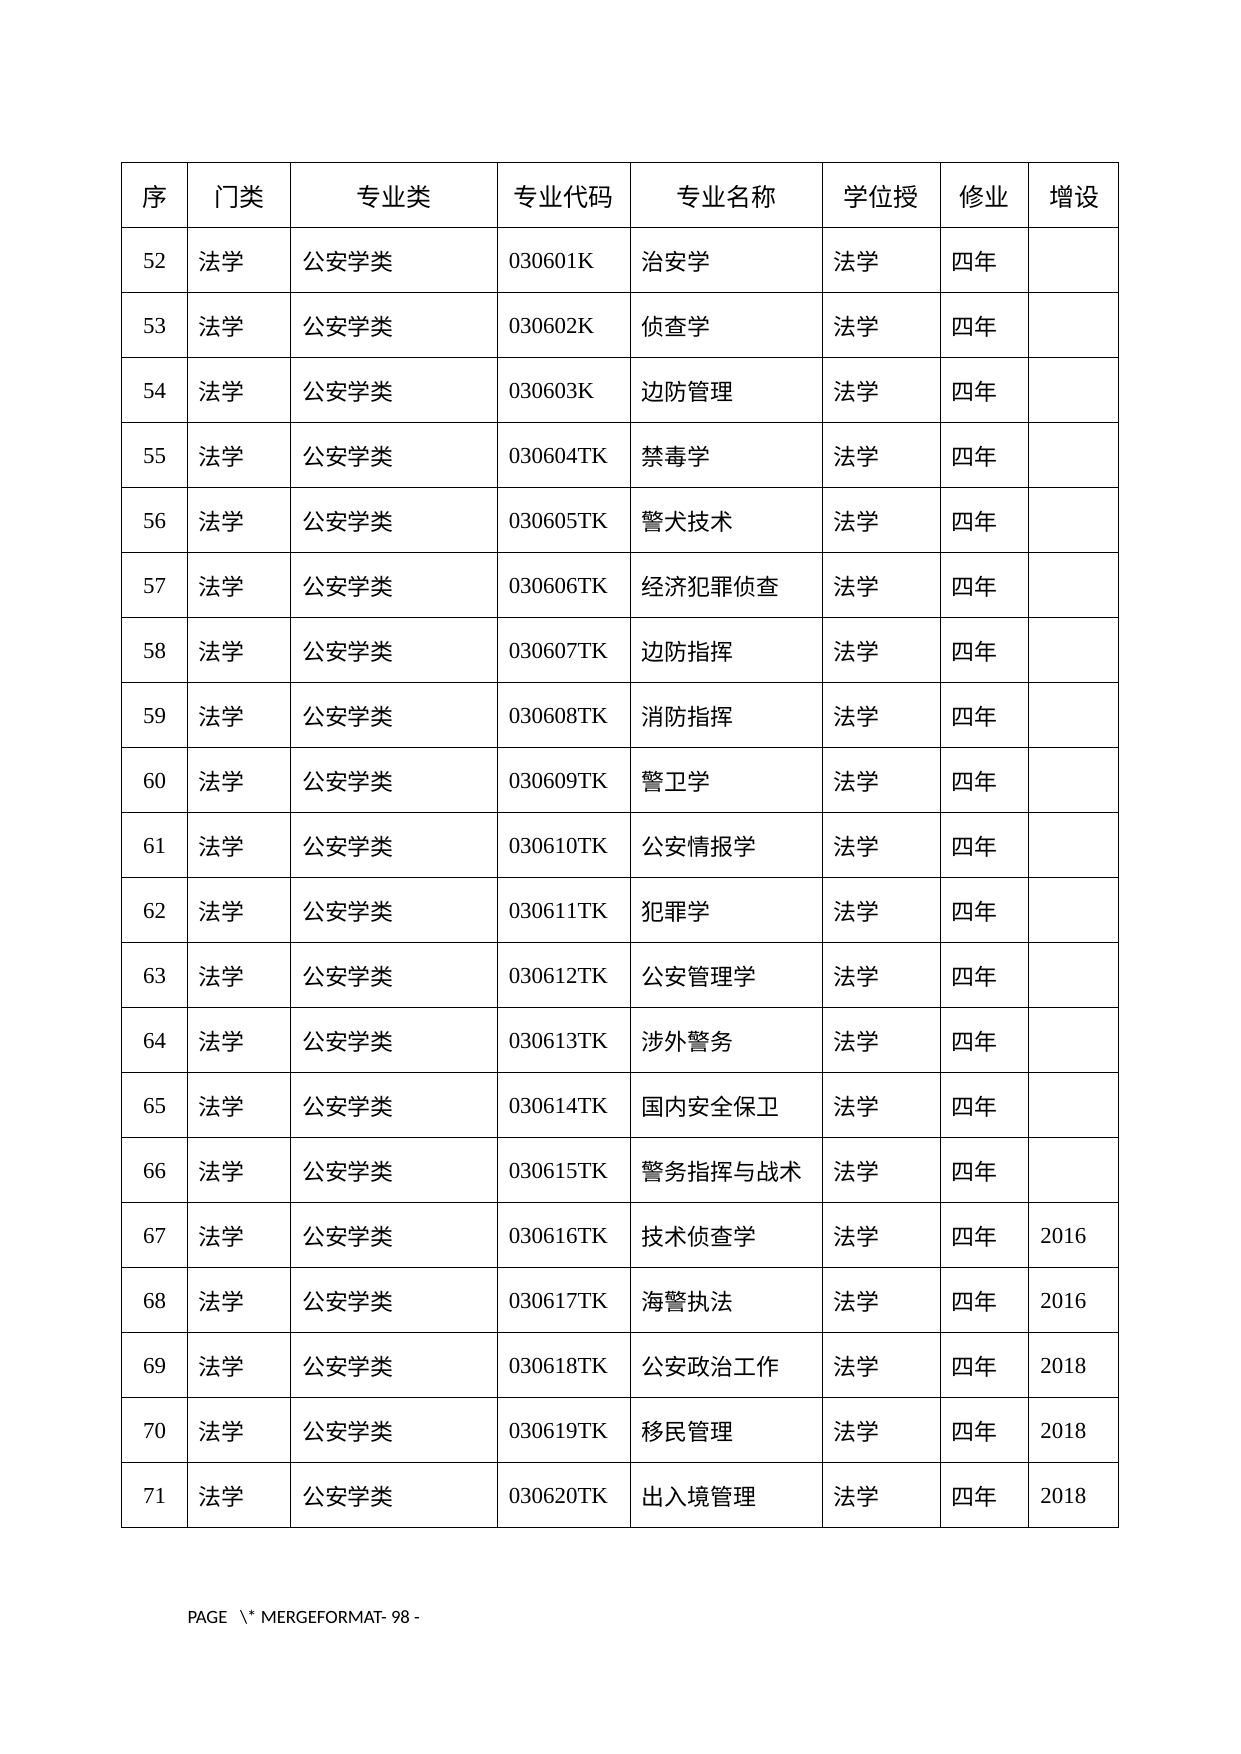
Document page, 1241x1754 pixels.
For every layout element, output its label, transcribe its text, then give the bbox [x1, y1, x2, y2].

table_cell 030614TK [498, 1073, 630, 1137]
table_cell 四年 [941, 293, 1028, 357]
table_cell 法学 [823, 1333, 940, 1397]
table_cell 治安学 [631, 228, 822, 292]
table_cell 030620TK [498, 1463, 630, 1527]
table_cell 法学 [188, 1138, 290, 1202]
table_cell 法学 [188, 683, 290, 747]
table_cell 经济犯罪侦查 [631, 553, 822, 617]
table_cell 四年 [941, 488, 1028, 552]
table_cell 030613TK [498, 1008, 630, 1072]
table_cell 54 [122, 358, 187, 422]
table_cell 法学 [188, 1268, 290, 1332]
table_cell 030608TK [498, 683, 630, 747]
table_cell 68 [122, 1268, 187, 1332]
table_cell [1029, 878, 1118, 942]
table_cell [1029, 1008, 1118, 1072]
table_cell 法学 [823, 1463, 940, 1527]
table_cell 法学 [188, 748, 290, 812]
table_cell 法学 [823, 1008, 940, 1072]
table_cell 法学 [188, 358, 290, 422]
table_cell 2018 [1029, 1333, 1118, 1397]
table_cell [1029, 1073, 1118, 1137]
table_cell 030616TK [498, 1203, 630, 1267]
table_cell 四年 [941, 1333, 1028, 1397]
table_cell [1029, 1138, 1118, 1202]
table_cell 法学 [823, 813, 940, 877]
table_cell 62 [122, 878, 187, 942]
table_cell 法学 [188, 1398, 290, 1462]
table_cell [1029, 748, 1118, 812]
table_cell 法学 [823, 618, 940, 682]
table_cell 法学 [188, 618, 290, 682]
table_cell 四年 [941, 748, 1028, 812]
table_cell 公安学类 [291, 1463, 497, 1527]
table_cell [1029, 228, 1118, 292]
table_cell 法学 [823, 683, 940, 747]
table_cell 法学 [823, 228, 940, 292]
table_cell 67 [122, 1203, 187, 1267]
table_cell 法学 [823, 748, 940, 812]
table_cell [1029, 423, 1118, 487]
table_cell 公安学类 [291, 1138, 497, 1202]
table_cell 四年 [941, 1268, 1028, 1332]
table_cell 公安学类 [291, 1073, 497, 1137]
table_cell 公安学类 [291, 943, 497, 1007]
table_cell 法学 [188, 1203, 290, 1267]
table_cell 四年 [941, 618, 1028, 682]
table_cell 法学 [188, 878, 290, 942]
table_cell 公安学类 [291, 1203, 497, 1267]
table_cell 公安情报学 [631, 813, 822, 877]
table_cell 四年 [941, 1398, 1028, 1462]
table_cell 法学 [823, 358, 940, 422]
table_cell 法学 [823, 553, 940, 617]
table_cell [1029, 813, 1118, 877]
table_cell [1029, 943, 1118, 1007]
table_cell 64 [122, 1008, 187, 1072]
table_cell 法学 [188, 1463, 290, 1527]
table_cell 2016 [1029, 1203, 1118, 1267]
table_cell 法学 [823, 1398, 940, 1462]
table_cell [1029, 553, 1118, 617]
table_cell 2016 [1029, 1268, 1118, 1332]
table_cell 69 [122, 1333, 187, 1397]
table_cell 出入境管理 [631, 1463, 822, 1527]
table_cell 法学 [823, 423, 940, 487]
table_header 增设年份 [1029, 163, 1118, 227]
table_cell 公安学类 [291, 683, 497, 747]
table_cell 57 [122, 553, 187, 617]
table_cell 四年 [941, 813, 1028, 877]
table_cell 海警执法 [631, 1268, 822, 1332]
table_cell 国内安全保卫 [631, 1073, 822, 1137]
table_cell 四年 [941, 423, 1028, 487]
table_cell 四年 [941, 1008, 1028, 1072]
table_cell 涉外警务 [631, 1008, 822, 1072]
table_cell 法学 [823, 1203, 940, 1267]
table_cell 60 [122, 748, 187, 812]
table_cell 公安学类 [291, 1398, 497, 1462]
table_cell 030604TK [498, 423, 630, 487]
table_cell 030610TK [498, 813, 630, 877]
table_cell 63 [122, 943, 187, 1007]
table_cell 法学 [188, 813, 290, 877]
table_cell 边防指挥 [631, 618, 822, 682]
table_cell 法学 [823, 1268, 940, 1332]
table_cell 警犬技术 [631, 488, 822, 552]
table_cell 公安管理学 [631, 943, 822, 1007]
table_cell 61 [122, 813, 187, 877]
table_cell 犯罪学 [631, 878, 822, 942]
table_cell 法学 [188, 293, 290, 357]
table_cell 法学 [188, 423, 290, 487]
table_cell 2018 [1029, 1463, 1118, 1527]
table_cell 公安学类 [291, 1333, 497, 1397]
table_cell 侦查学 [631, 293, 822, 357]
table_cell 030615TK [498, 1138, 630, 1202]
table_cell 030619TK [498, 1398, 630, 1462]
table_cell 技术侦查学 [631, 1203, 822, 1267]
table_cell 四年 [941, 553, 1028, 617]
table_cell 030609TK [498, 748, 630, 812]
table_cell 公安学类 [291, 553, 497, 617]
table_cell 030617TK [498, 1268, 630, 1332]
table_cell 法学 [823, 943, 940, 1007]
table_cell 公安学类 [291, 293, 497, 357]
table_cell 法学 [823, 1138, 940, 1202]
table_cell 四年 [941, 943, 1028, 1007]
table_header 序号 [122, 163, 187, 227]
table_cell 公安学类 [291, 748, 497, 812]
table_cell 四年 [941, 1203, 1028, 1267]
table_header 学位授予门类 [823, 163, 940, 227]
table_cell 法学 [823, 878, 940, 942]
table_cell 警卫学 [631, 748, 822, 812]
table_cell 030612TK [498, 943, 630, 1007]
table_cell [1029, 358, 1118, 422]
table_cell [1029, 618, 1118, 682]
table_cell 030602K [498, 293, 630, 357]
table_cell 消防指挥 [631, 683, 822, 747]
table_cell 公安学类 [291, 423, 497, 487]
table_cell 法学 [188, 943, 290, 1007]
table_cell 030601K [498, 228, 630, 292]
table_header 专业类 [291, 163, 497, 227]
table_cell 71 [122, 1463, 187, 1527]
table_cell 公安学类 [291, 358, 497, 422]
table_cell [1029, 293, 1118, 357]
table_cell 警务指挥与战术 [631, 1138, 822, 1202]
table_header 专业代码 [498, 163, 630, 227]
table_cell 030605TK [498, 488, 630, 552]
table_cell 四年 [941, 358, 1028, 422]
table_cell 法学 [188, 228, 290, 292]
table_header 门类 [188, 163, 290, 227]
table_cell 四年 [941, 878, 1028, 942]
table_cell 59 [122, 683, 187, 747]
table_cell 030618TK [498, 1333, 630, 1397]
table_cell 四年 [941, 1463, 1028, 1527]
table_cell 公安学类 [291, 1008, 497, 1072]
table_cell 四年 [941, 228, 1028, 292]
table_cell 52 [122, 228, 187, 292]
table_cell 法学 [188, 1073, 290, 1137]
table_cell 法学 [823, 1073, 940, 1137]
table_cell 公安政治工作 [631, 1333, 822, 1397]
table_cell 56 [122, 488, 187, 552]
table_cell 70 [122, 1398, 187, 1462]
table_cell 公安学类 [291, 813, 497, 877]
table_cell [1029, 488, 1118, 552]
table_cell 法学 [188, 488, 290, 552]
table_cell 四年 [941, 1138, 1028, 1202]
table_cell 边防管理 [631, 358, 822, 422]
table_cell 法学 [188, 1008, 290, 1072]
table_cell 公安学类 [291, 488, 497, 552]
table_cell [1029, 683, 1118, 747]
table_cell 65 [122, 1073, 187, 1137]
table_header 修业年限 [941, 163, 1028, 227]
table_cell 030611TK [498, 878, 630, 942]
table_cell 移民管理 [631, 1398, 822, 1462]
table_cell 公安学类 [291, 1268, 497, 1332]
table_cell 55 [122, 423, 187, 487]
table_cell 030603K [498, 358, 630, 422]
table_cell 58 [122, 618, 187, 682]
table_cell 法学 [188, 1333, 290, 1397]
table_cell 禁毒学 [631, 423, 822, 487]
table_cell 公安学类 [291, 618, 497, 682]
table_cell 030607TK [498, 618, 630, 682]
table_cell 2018 [1029, 1398, 1118, 1462]
table_cell 66 [122, 1138, 187, 1202]
table_cell 四年 [941, 683, 1028, 747]
table_header 专业名称 [631, 163, 822, 227]
table_cell 公安学类 [291, 228, 497, 292]
table_cell 53 [122, 293, 187, 357]
table_cell 法学 [823, 488, 940, 552]
table_cell 法学 [188, 553, 290, 617]
table_cell 四年 [941, 1073, 1028, 1137]
table_cell 公安学类 [291, 878, 497, 942]
table_cell 法学 [823, 293, 940, 357]
table_cell 030606TK [498, 553, 630, 617]
